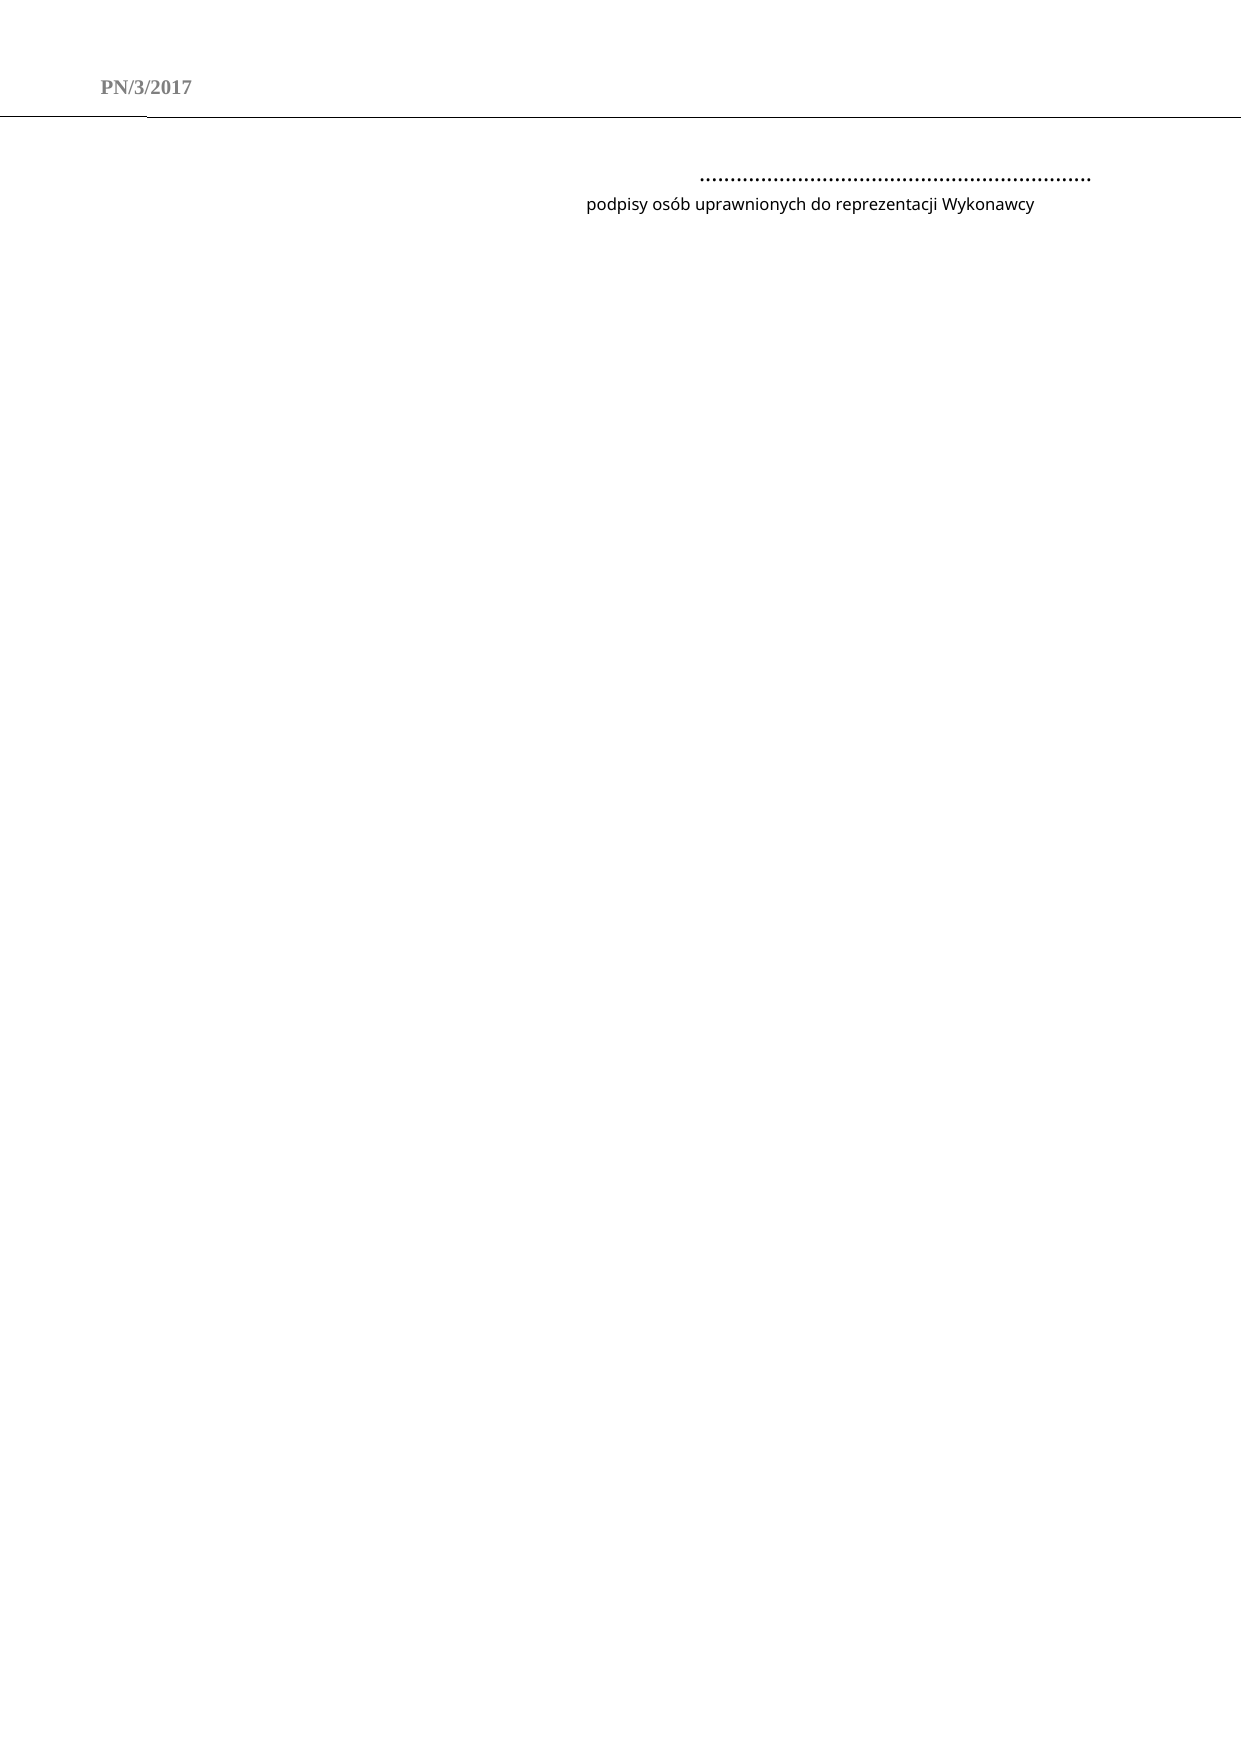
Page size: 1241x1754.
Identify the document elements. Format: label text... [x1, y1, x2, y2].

text podpisy osób uprawnionych do reprezentacji Wykonawcy [469, 192, 1140, 215]
text ................................................................ [100, 125, 1092, 188]
